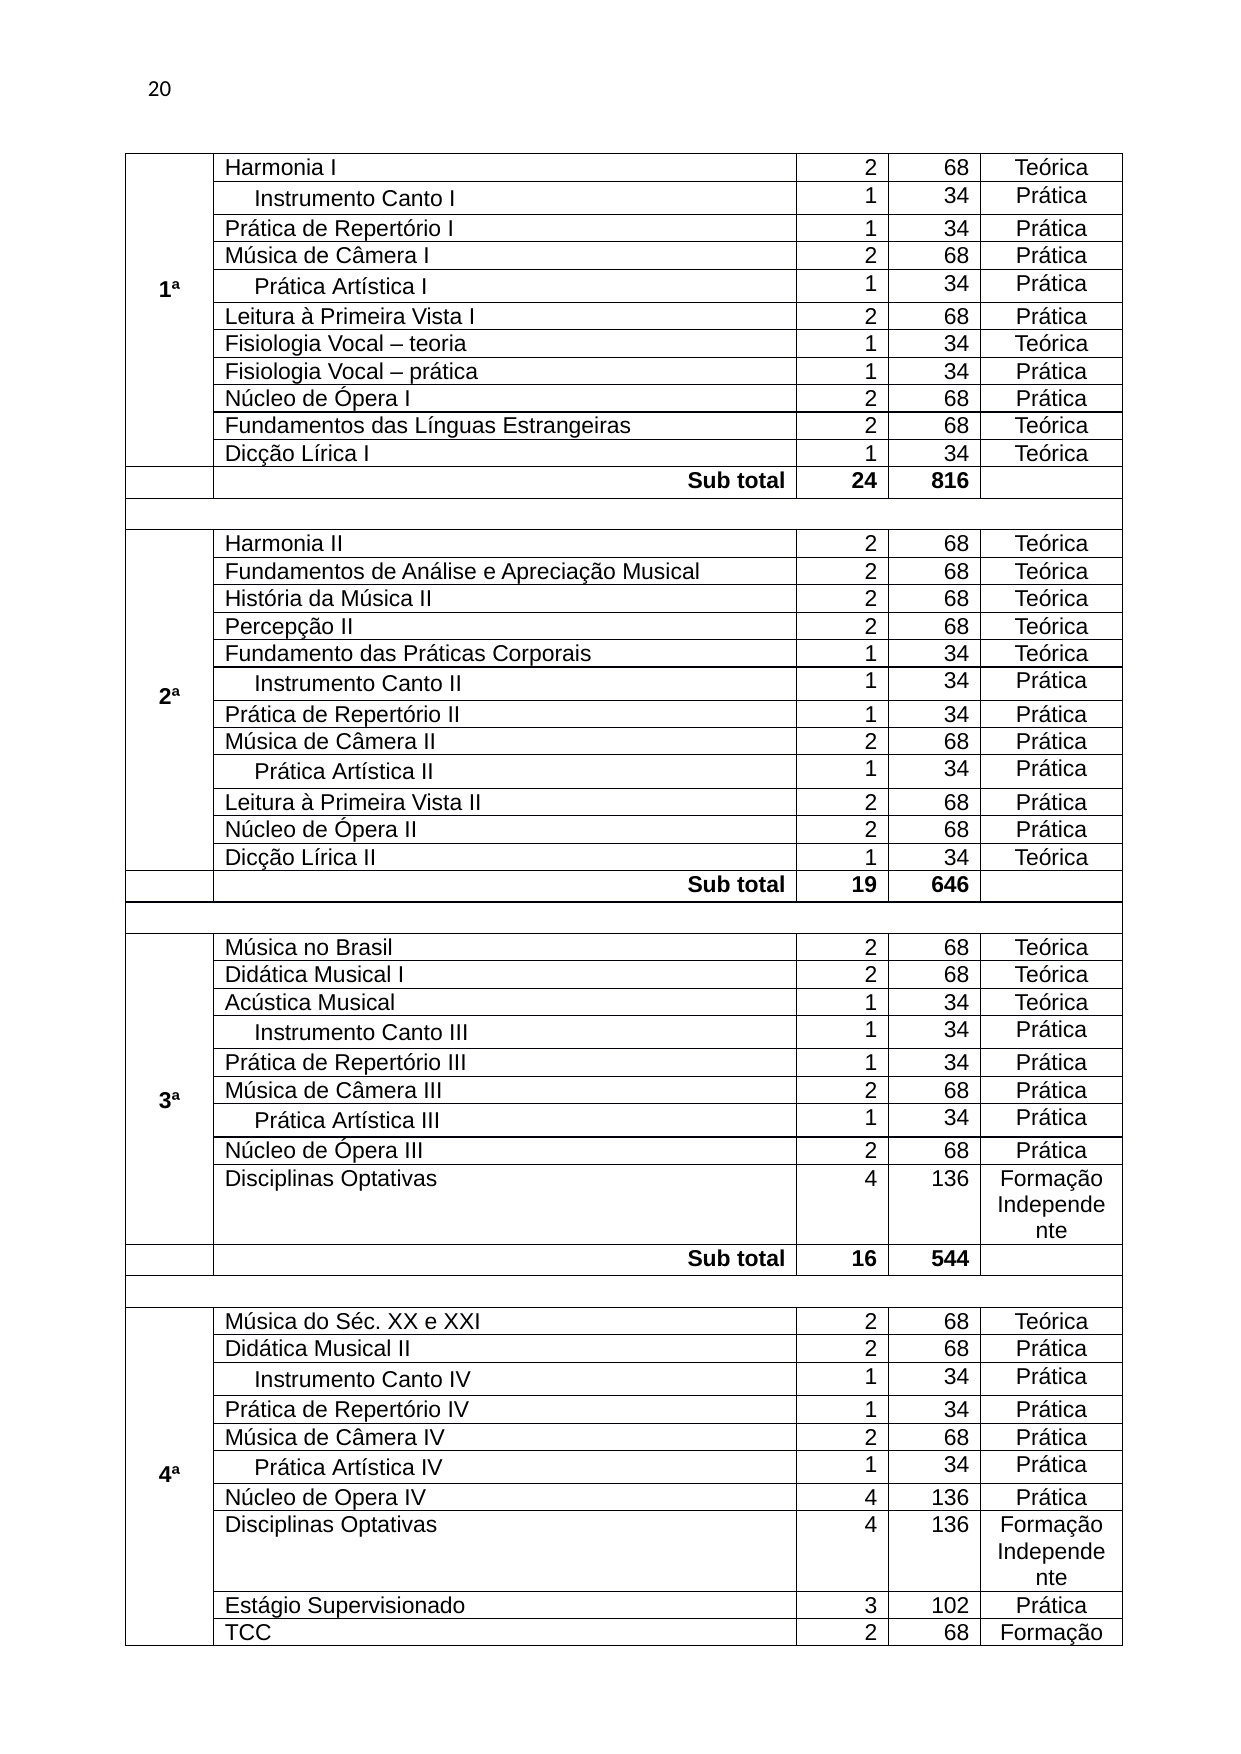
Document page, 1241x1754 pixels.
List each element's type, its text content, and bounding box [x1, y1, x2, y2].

table_cell 34 [889, 1396, 980, 1422]
table_cell Música no Brasil [214, 934, 796, 960]
table_cell Prática [981, 1484, 1122, 1510]
table_cell 68 [889, 1619, 980, 1645]
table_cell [981, 1619, 1122, 1645]
table_cell 2 [797, 613, 888, 639]
table_cell Prática [981, 1335, 1122, 1362]
table_cell Prática [981, 385, 1122, 411]
table_cell 1 [797, 701, 888, 727]
table_cell 2ª [126, 530, 213, 870]
table_cell 2 [797, 585, 888, 612]
table_cell Prática de Repertório IV [214, 1396, 796, 1422]
table_cell Leitura à Primeira Vista II [214, 789, 796, 815]
table_cell 1 [797, 1363, 888, 1395]
table_cell Música do Séc. XX e XXI [214, 1308, 796, 1334]
table_cell Núcleo de Opera IV [214, 1484, 796, 1510]
table_cell 1 [797, 989, 888, 1015]
table_cell 34 [889, 668, 980, 699]
table_cell Prática [981, 242, 1122, 269]
table_cell 544 [889, 1245, 980, 1275]
table_cell 34 [889, 1104, 980, 1136]
table_cell [126, 467, 213, 498]
table_cell Acústica Musical [214, 989, 796, 1015]
table_cell Teórica [981, 154, 1122, 181]
table_cell Prática [981, 303, 1122, 329]
table_cell 19 [797, 871, 888, 901]
table_cell 2 [797, 530, 888, 557]
table_cell Prática [981, 358, 1122, 384]
table_cell 68 [889, 385, 980, 411]
table_cell Teórica [981, 558, 1122, 584]
table_cell 1 [797, 1016, 888, 1048]
table_cell 68 [889, 242, 980, 269]
table_cell 2 [797, 816, 888, 842]
table_cell Teórica [981, 613, 1122, 639]
table_cell 1 [797, 1049, 888, 1076]
table_cell 34 [889, 440, 980, 466]
table_cell 4ª [126, 1308, 213, 1645]
table_cell 2 [797, 385, 888, 411]
table_cell Dicção Lírica II [214, 844, 796, 870]
table_cell Prática [981, 1592, 1122, 1618]
table_cell Prática [981, 1016, 1122, 1048]
table_cell 34 [889, 1016, 980, 1048]
table_cell 68 [889, 961, 980, 988]
table_cell 1 [797, 1104, 888, 1136]
table_cell Música de Câmera II [214, 728, 796, 754]
table_cell Harmonia II [214, 530, 796, 557]
table_cell Instrumento Canto IV [214, 1363, 796, 1395]
table_cell 34 [889, 1451, 980, 1483]
table_cell Prática Artística I [214, 270, 796, 302]
table_cell Prática [981, 816, 1122, 842]
table_cell 34 [889, 755, 980, 788]
table_cell 34 [889, 358, 980, 384]
table_cell 3ª [126, 934, 213, 1244]
table_cell 34 [889, 844, 980, 870]
table_cell Sub total [214, 871, 796, 901]
table_cell Fundamento das Práticas Corporais [214, 640, 796, 666]
table_cell 68 [889, 530, 980, 557]
table_cell 34 [889, 640, 980, 666]
table_cell 2 [797, 1424, 888, 1450]
table_cell Prática [981, 1138, 1122, 1164]
table_cell [126, 1276, 1122, 1307]
table_cell 2 [797, 961, 888, 988]
table_cell 1 [797, 440, 888, 466]
table_cell Harmonia I [214, 154, 796, 181]
table_cell 2 [797, 1335, 888, 1362]
table_cell 34 [889, 1363, 980, 1395]
table_cell Fundamentos de Análise e Apreciação Musical [214, 558, 796, 584]
table_cell Teórica [981, 530, 1122, 557]
table_cell 68 [889, 728, 980, 754]
table_cell Prática Artística II [214, 755, 796, 788]
table_cell [126, 1245, 213, 1275]
table_cell Disciplinas Optativas [214, 1165, 796, 1244]
table_cell Núcleo de Ópera II [214, 816, 796, 842]
table_cell 34 [889, 270, 980, 302]
table_cell Núcleo de Ópera I [214, 385, 796, 411]
table_cell 68 [889, 934, 980, 960]
table_cell Fundamentos das Línguas Estrangeiras [214, 413, 796, 439]
table_cell [981, 871, 1122, 901]
table_cell 1 [797, 358, 888, 384]
table_cell 34 [889, 330, 980, 357]
table_cell 4 [797, 1165, 888, 1244]
table_cell Formação Independente [981, 1511, 1122, 1591]
table_cell Música de Câmera III [214, 1077, 796, 1103]
table_cell Prática [981, 1424, 1122, 1450]
table_cell Fisiologia Vocal – teoria [214, 330, 796, 357]
table_cell Teórica [981, 1308, 1122, 1334]
table_cell Instrumento Canto I [214, 182, 796, 214]
table_cell Música de Câmera IV [214, 1424, 796, 1450]
table_cell Leitura à Primeira Vista I [214, 303, 796, 329]
table_cell 2 [797, 728, 888, 754]
table_cell 68 [889, 613, 980, 639]
table_cell 68 [889, 789, 980, 815]
table_cell 2 [797, 934, 888, 960]
table_cell 1 [797, 668, 888, 699]
table_cell Teórica [981, 585, 1122, 612]
table_cell 1 [797, 640, 888, 666]
table_cell 34 [889, 215, 980, 241]
table_cell Percepção II [214, 613, 796, 639]
table_cell Disciplinas Optativas [214, 1511, 796, 1591]
table_cell Instrumento Canto II [214, 668, 796, 699]
table_cell Prática [981, 789, 1122, 815]
table_cell 2 [797, 1308, 888, 1334]
table_cell Prática [981, 215, 1122, 241]
table_cell 136 [889, 1511, 980, 1591]
table_cell Prática [981, 668, 1122, 699]
table_cell 68 [889, 1138, 980, 1164]
table_cell 816 [889, 467, 980, 498]
table_cell 16 [797, 1245, 888, 1275]
table_cell 646 [889, 871, 980, 901]
table_cell Teórica [981, 844, 1122, 870]
table_cell Formação Independente [981, 1165, 1122, 1244]
table_cell 2 [797, 154, 888, 181]
table_cell 2 [797, 242, 888, 269]
table_cell Teórica [981, 330, 1122, 357]
table_cell 68 [889, 816, 980, 842]
table_cell 2 [797, 1138, 888, 1164]
table_cell [126, 499, 1122, 529]
table_cell 68 [889, 303, 980, 329]
table_cell 1 [797, 330, 888, 357]
table_cell Prática de Repertório III [214, 1049, 796, 1076]
table_cell 4 [797, 1511, 888, 1591]
table_cell 102 [889, 1592, 980, 1618]
table_cell 2 [797, 1077, 888, 1103]
table_cell 136 [889, 1165, 980, 1244]
table_cell 2 [797, 413, 888, 439]
table_cell Prática [981, 1049, 1122, 1076]
table_cell Teórica [981, 640, 1122, 666]
table_cell Teórica [981, 989, 1122, 1015]
table_cell 2 [797, 1619, 888, 1645]
table_cell 68 [889, 585, 980, 612]
table_cell Sub total [214, 1245, 796, 1275]
table_cell 34 [889, 989, 980, 1015]
table_cell Prática [981, 1396, 1122, 1422]
table_cell 2 [797, 558, 888, 584]
table_cell 1 [797, 1451, 888, 1483]
table_cell Prática de Repertório II [214, 701, 796, 727]
table_cell Teórica [981, 934, 1122, 960]
table_cell 68 [889, 1335, 980, 1362]
table_cell Teórica [981, 413, 1122, 439]
table_cell 1 [797, 182, 888, 214]
table_cell Estágio Supervisionado [214, 1592, 796, 1618]
table_cell [126, 903, 1122, 933]
table_cell Prática [981, 701, 1122, 727]
table_cell 4 [797, 1484, 888, 1510]
table_cell 68 [889, 1077, 980, 1103]
table_cell Prática Artística III [214, 1104, 796, 1136]
table_cell [981, 1245, 1122, 1275]
table_cell 1 [797, 1396, 888, 1422]
table_cell Prática Artística IV [214, 1451, 796, 1483]
table_cell [981, 467, 1122, 498]
table_cell Prática [981, 182, 1122, 214]
table_cell Didática Musical II [214, 1335, 796, 1362]
table_cell Núcleo de Ópera III [214, 1138, 796, 1164]
table_cell Prática [981, 1104, 1122, 1136]
table_cell Prática [981, 1451, 1122, 1483]
table_cell Didática Musical I [214, 961, 796, 988]
table_cell 136 [889, 1484, 980, 1510]
table_cell Prática [981, 1363, 1122, 1395]
table_cell Prática [981, 1077, 1122, 1103]
table_cell 68 [889, 558, 980, 584]
table_cell Fisiologia Vocal – prática [214, 358, 796, 384]
table_cell TCC [214, 1619, 796, 1645]
table_cell [126, 871, 213, 901]
table_cell Dicção Lírica I [214, 440, 796, 466]
table_cell 3 [797, 1592, 888, 1618]
table_cell 1 [797, 215, 888, 241]
table_cell Prática [981, 270, 1122, 302]
table_cell 34 [889, 701, 980, 727]
table_cell Teórica [981, 961, 1122, 988]
table_cell 68 [889, 413, 980, 439]
table_cell 68 [889, 1424, 980, 1450]
table_cell 34 [889, 182, 980, 214]
table_cell Música de Câmera I [214, 242, 796, 269]
table_cell 24 [797, 467, 888, 498]
table_cell 2 [797, 789, 888, 815]
table_cell 68 [889, 1308, 980, 1334]
table_cell Teórica [981, 440, 1122, 466]
table_cell 1 [797, 270, 888, 302]
table_cell 68 [889, 154, 980, 181]
table_cell Prática [981, 728, 1122, 754]
table_cell 1 [797, 844, 888, 870]
table_cell Instrumento Canto III [214, 1016, 796, 1048]
table_cell Prática [981, 755, 1122, 788]
table_cell 1 [797, 755, 888, 788]
table_cell 34 [889, 1049, 980, 1076]
table_cell Sub total [214, 467, 796, 498]
table_cell História da Música II [214, 585, 796, 612]
table_cell 2 [797, 303, 888, 329]
table_cell Prática de Repertório I [214, 215, 796, 241]
